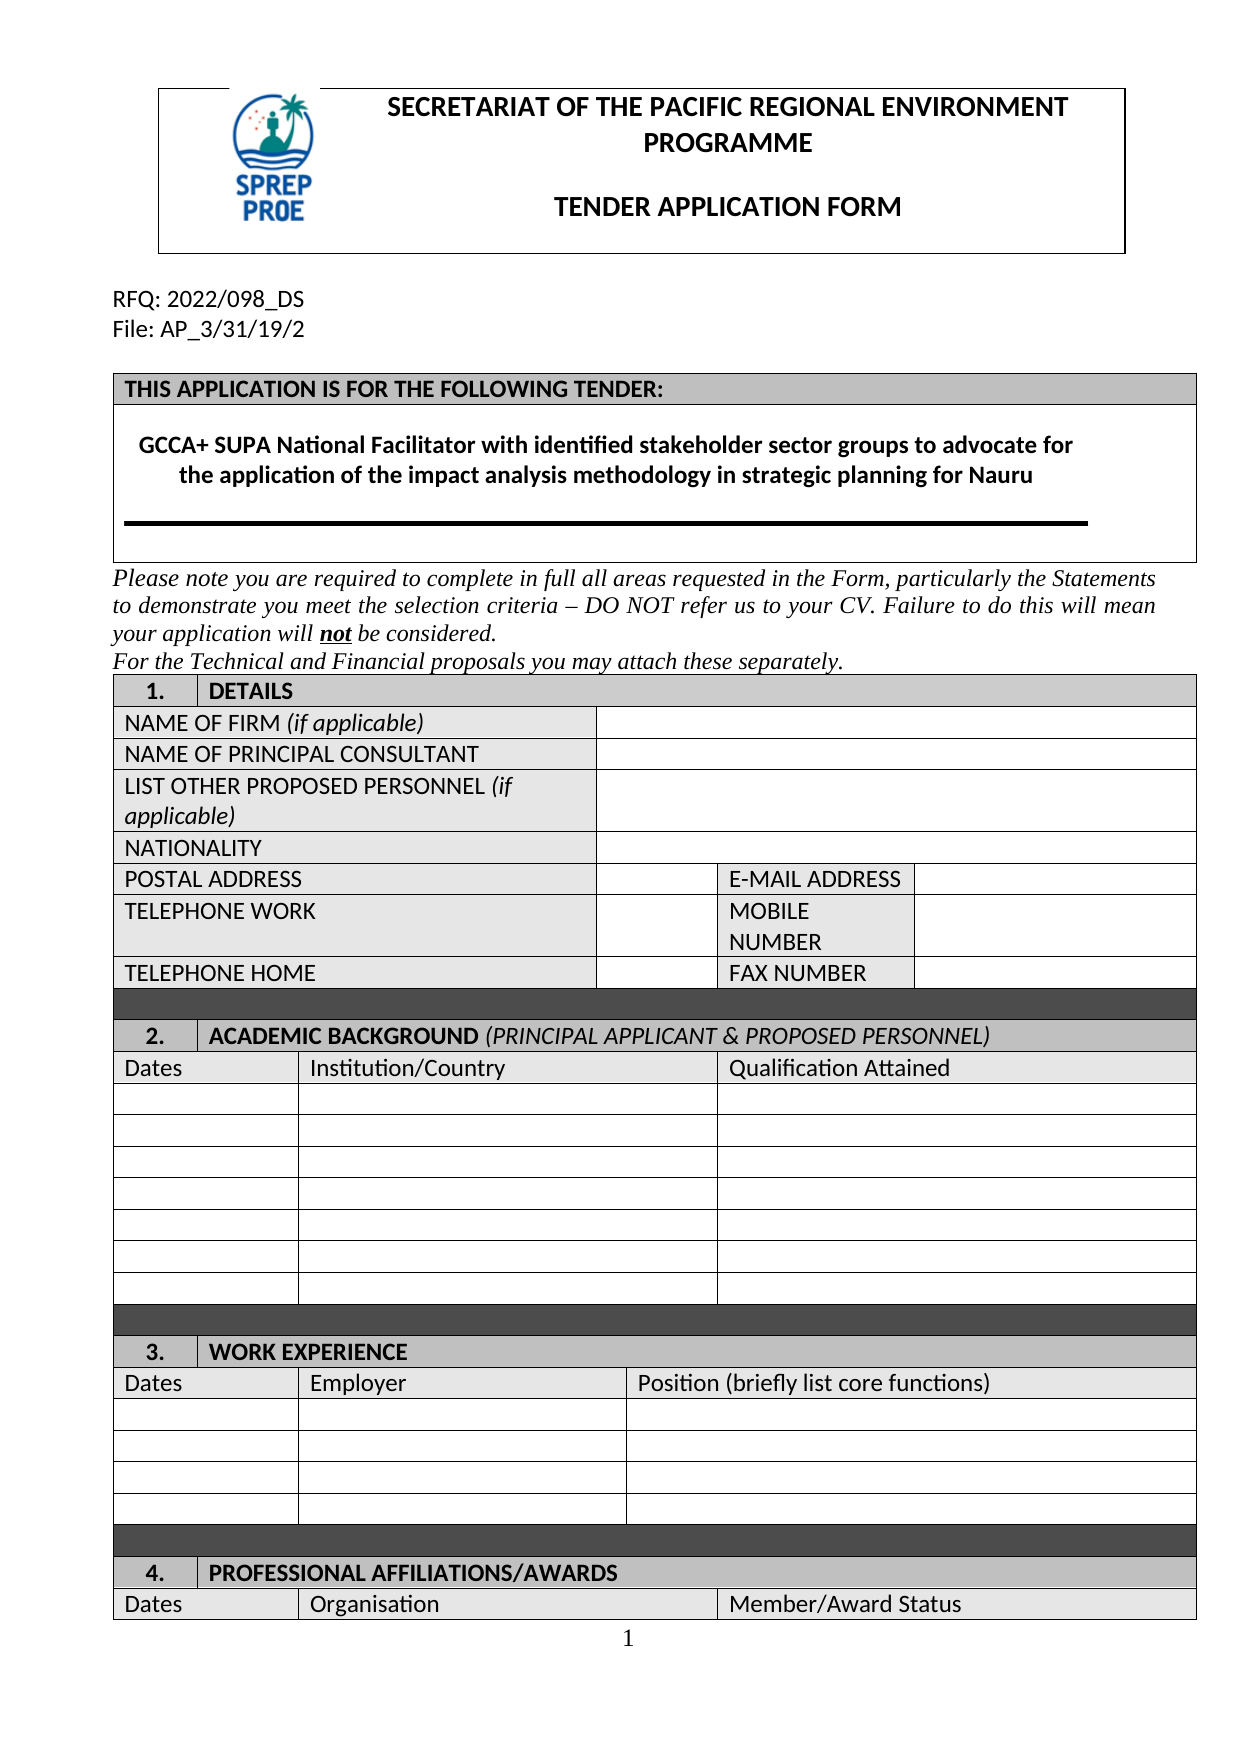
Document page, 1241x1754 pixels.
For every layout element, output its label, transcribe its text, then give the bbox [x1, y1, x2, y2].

table_cell Dates [114, 1589, 298, 1619]
table_cell [114, 1431, 298, 1461]
table_cell [597, 957, 717, 988]
table_cell ACADEMIC BACKGROUND (PRINCIPAL APPLICANT & PROPOSED PERSONNEL) [198, 1020, 1196, 1051]
table_cell [597, 895, 717, 956]
table_cell [114, 989, 1196, 1019]
table_cell [627, 1399, 1196, 1430]
table_cell Position (briefly list core functions) [627, 1368, 1196, 1398]
table_cell [597, 864, 717, 894]
table_cell MOBILE NUMBER [718, 895, 914, 956]
table_cell LIST OTHER PROPOSED PERSONNEL (if applicable) [114, 770, 596, 831]
table_cell [718, 1084, 1196, 1114]
table_cell [597, 832, 1196, 863]
table_cell POSTAL ADDRESS [114, 864, 596, 894]
table_cell [114, 1399, 298, 1430]
table_cell 2. [114, 1020, 197, 1051]
table_cell [299, 1210, 717, 1240]
table_cell Institution/Country [299, 1052, 717, 1082]
text For the Technical and Financial proposals you may attach these separately. [112, 647, 1144, 674]
table_cell [718, 1273, 1196, 1303]
table_cell [597, 770, 1196, 831]
table_cell [114, 1147, 298, 1177]
table_cell [627, 1462, 1196, 1493]
table_cell E-MAIL ADDRESS [718, 864, 914, 894]
table_cell [718, 1210, 1196, 1240]
table_cell NAME OF FIRM (if applicable) [114, 707, 596, 737]
table_cell [627, 1494, 1196, 1524]
table_cell [114, 1305, 1196, 1335]
table_cell [299, 1178, 717, 1209]
table_cell Member/Award Status [718, 1589, 1196, 1619]
table_cell 4. [114, 1557, 197, 1587]
table_cell [718, 1241, 1196, 1272]
table_header THIS APPLICATION IS FOR THE FOLLOWING TENDER: [114, 374, 1196, 404]
text RFQ: 2022/098_DS [112, 283, 1144, 313]
table_cell TELEPHONE HOME [114, 957, 596, 988]
table_cell FAX NUMBER [718, 957, 914, 988]
table_cell [299, 1241, 717, 1272]
table_cell Dates [114, 1052, 298, 1082]
table_cell [114, 1178, 298, 1209]
table_cell [627, 1431, 1196, 1461]
table_cell [299, 1431, 626, 1461]
table_cell [299, 1147, 717, 1177]
table_cell [718, 1115, 1196, 1146]
table_cell [718, 1147, 1196, 1177]
table_cell [299, 1494, 626, 1524]
text File: AP_3/31/19/2 [112, 313, 1144, 344]
table_cell [114, 1084, 298, 1114]
table_header [159, 89, 331, 253]
table_cell 3. [114, 1336, 197, 1367]
table_cell [299, 1084, 717, 1114]
table_cell [597, 707, 1196, 737]
table_cell TELEPHONE WORK [114, 895, 596, 956]
table_header 1. [114, 675, 197, 706]
table_cell [718, 1178, 1196, 1209]
table_cell PROFESSIONAL AFFILIATIONS/AWARDS [198, 1557, 1196, 1587]
table_cell GCCA+ SUPA National Facilitator with identified stakeholder sector groups to advocate for the application of the impact analysis methodology in strategic planning for Nauru [114, 405, 1196, 562]
table_cell NATIONALITY [114, 832, 596, 863]
table_cell Organisation [299, 1589, 717, 1619]
table_cell [114, 1525, 1196, 1556]
table_cell [299, 1115, 717, 1146]
table_cell [597, 739, 1196, 769]
table_cell [915, 864, 1196, 894]
list Please note you are required to complete in full all areas requested in the Form, particularly the Statements to demonstrate you meet the selection criteria – DO NOT refer us to your CV. Failure to do this will mean your application will not be considered. [112, 563, 1161, 647]
table_cell Dates [114, 1368, 298, 1398]
picture [229, 88, 320, 229]
table_cell [299, 1399, 626, 1430]
table_cell [114, 1462, 298, 1493]
table_cell [114, 1494, 298, 1524]
table_cell [114, 1115, 298, 1146]
table_cell [915, 957, 1196, 988]
table_cell [114, 1210, 298, 1240]
table_cell [114, 1241, 298, 1272]
table_cell NAME OF PRINCIPAL CONSULTANT [114, 739, 596, 769]
table_cell WORK EXPERIENCE [198, 1336, 1196, 1367]
table_header DETAILS [198, 675, 1196, 706]
table_cell [299, 1462, 626, 1493]
table_cell Employer [299, 1368, 626, 1398]
table_cell [299, 1273, 717, 1303]
table_cell [915, 895, 1196, 956]
table_cell [114, 1273, 298, 1303]
table_cell Qualification Attained [718, 1052, 1196, 1082]
table_header SECRETARIAT OF THE PACIFIC REGIONAL ENVIRONMENT PROGRAMME TENDER APPLICATION FORM [331, 89, 1124, 253]
